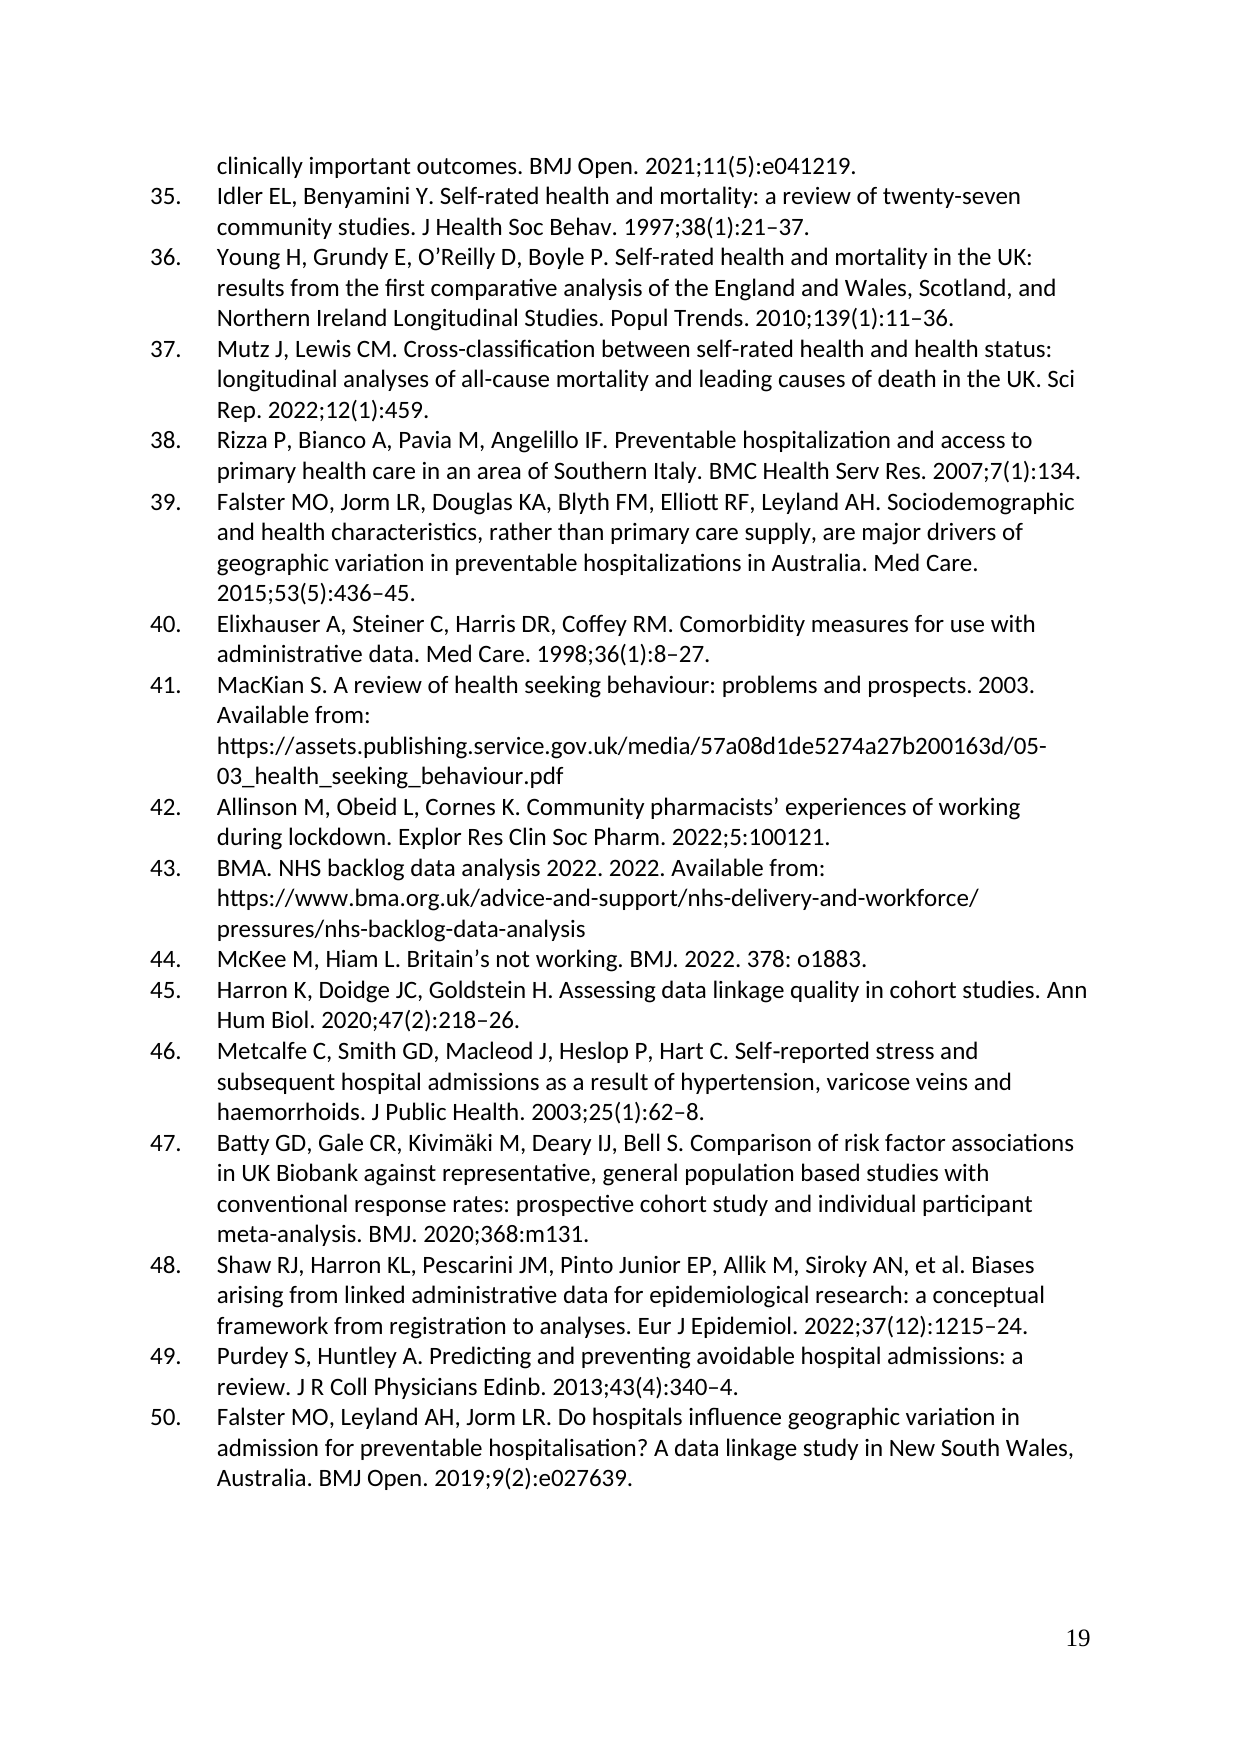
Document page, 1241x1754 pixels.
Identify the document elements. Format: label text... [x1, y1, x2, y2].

text 37. Mutz J, Lewis CM. Cross-classification between self-rated health and health status: longitudinal analyses of all-cause mortality and leading causes of death in the UK. Sci Rep. 2022;12(1):459. [150, 333, 1090, 425]
text 41. MacKian S. A review of health seeking behaviour: problems and prospects. 2003. Available from: https://assets.publishing.service.gov.uk/media/57a08d1de5274a27b200163d/05-03_health_seeking_behaviour.pdf [150, 669, 1090, 791]
text 36. Young H, Grundy E, O’Reilly D, Boyle P. Self-rated health and mortality in the UK: results from the first comparative analysis of the England and Wales, Scotland, and Northern Ireland Longitudinal Studies. Popul Trends. 2010;139(1):11–36. [150, 242, 1090, 333]
text 49. Purdey S, Huntley A. Predicting and preventing avoidable hospital admissions: a review. J R Coll Physicians Edinb. 2013;43(4):340–4. [150, 1340, 1090, 1401]
text 47. Batty GD, Gale CR, Kivimäki M, Deary IJ, Bell S. Comparison of risk factor associations in UK Biobank against representative, general population based studies with conventional response rates: prospective cohort study and individual participant meta-analysis. BMJ. 2020;368:m131. [150, 1127, 1090, 1249]
text 35. Idler EL, Benyamini Y. Self-rated health and mortality: a review of twenty-seven community studies. J Health Soc Behav. 1997;38(1):21–37. [150, 181, 1090, 242]
text 46. Metcalfe C, Smith GD, Macleod J, Heslop P, Hart C. Self‐reported stress and subsequent hospital admissions as a result of hypertension, varicose veins and haemorrhoids. J Public Health. 2003;25(1):62–8. [150, 1035, 1090, 1127]
text 42. Allinson M, Obeid L, Cornes K. Community pharmacists’ experiences of working during lockdown. Explor Res Clin Soc Pharm. 2022;5:100121. [150, 791, 1090, 852]
text 45. Harron K, Doidge JC, Goldstein H. Assessing data linkage quality in cohort studies. Ann Hum Biol. 2020;47(2):218–26. [150, 974, 1090, 1035]
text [150, 150, 1090, 181]
text 44. McKee M, Hiam L. Britain’s not working. BMJ. 2022. 378: o1883. [150, 943, 1090, 974]
text 48. Shaw RJ, Harron KL, Pescarini JM, Pinto Junior EP, Allik M, Siroky AN, et al. Biases arising from linked administrative data for epidemiological research: a conceptual framework from registration to analyses. Eur J Epidemiol. 2022;37(12):1215–24. [150, 1249, 1090, 1340]
text 39. Falster MO, Jorm LR, Douglas KA, Blyth FM, Elliott RF, Leyland AH. Sociodemographic and health characteristics, rather than primary care supply, are major drivers of geographic variation in preventable hospitalizations in Australia. Med Care. 2015;53(5):436–45. [150, 486, 1090, 608]
text 50. Falster MO, Leyland AH, Jorm LR. Do hospitals influence geographic variation in admission for preventable hospitalisation? A data linkage study in New South Wales, Australia. BMJ Open. 2019;9(2):e027639. [150, 1401, 1090, 1493]
text 40. Elixhauser A, Steiner C, Harris DR, Coffey RM. Comorbidity measures for use with administrative data. Med Care. 1998;36(1):8–27. [150, 608, 1090, 669]
text 43. BMA. NHS backlog data analysis 2022. 2022. Available from: https://www.bma.org.uk/advice-and-support/nhs-delivery-and-workforce/pressures/nhs-backlog-data-analysis [150, 852, 1090, 943]
text 38. Rizza P, Bianco A, Pavia M, Angelillo IF. Preventable hospitalization and access to primary health care in an area of Southern Italy. BMC Health Serv Res. 2007;7(1):134. [150, 425, 1090, 486]
